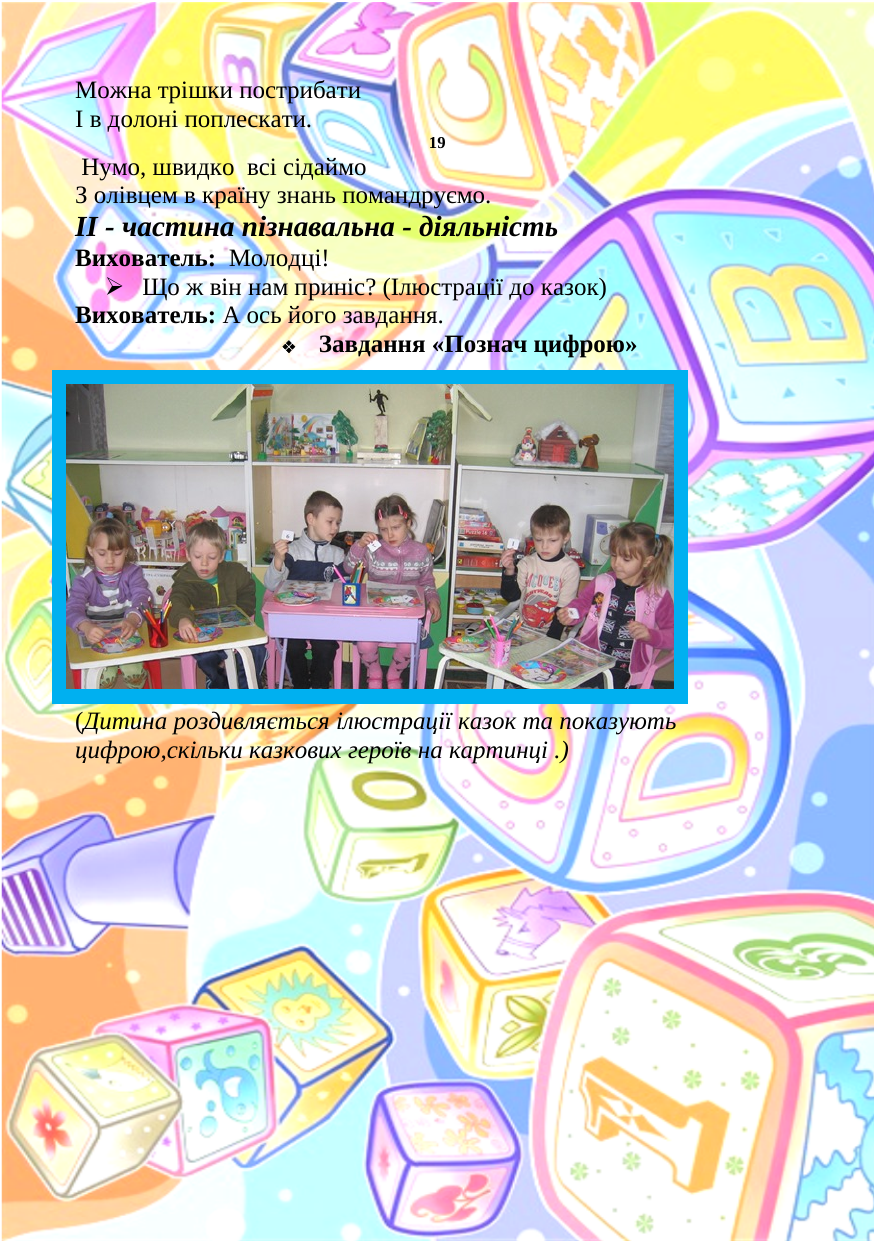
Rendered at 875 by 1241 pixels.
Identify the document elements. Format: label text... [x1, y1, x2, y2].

text ІІ - частина пізнавальна - діяльність [75, 209, 799, 243]
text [75, 75, 799, 132]
list Що ж він нам приніс? (Ілюстрації до казок) [104, 272, 799, 301]
list Завдання «Познач цифрою» [119, 329, 799, 358]
text Нумо, швидко всі сідаймо З олівцем в країну знань помандруємо. [75, 152, 799, 209]
text Вихователь: Молодці! [75, 243, 799, 272]
text Вихователь: А ось його завдання. [75, 301, 799, 329]
text 19 [75, 132, 799, 152]
picture [2, 3, 874, 1241]
text (Дитина роздивляється ілюстрації казок та показують цифрою,скільки казкових героїв на картинці .) [75, 358, 799, 764]
